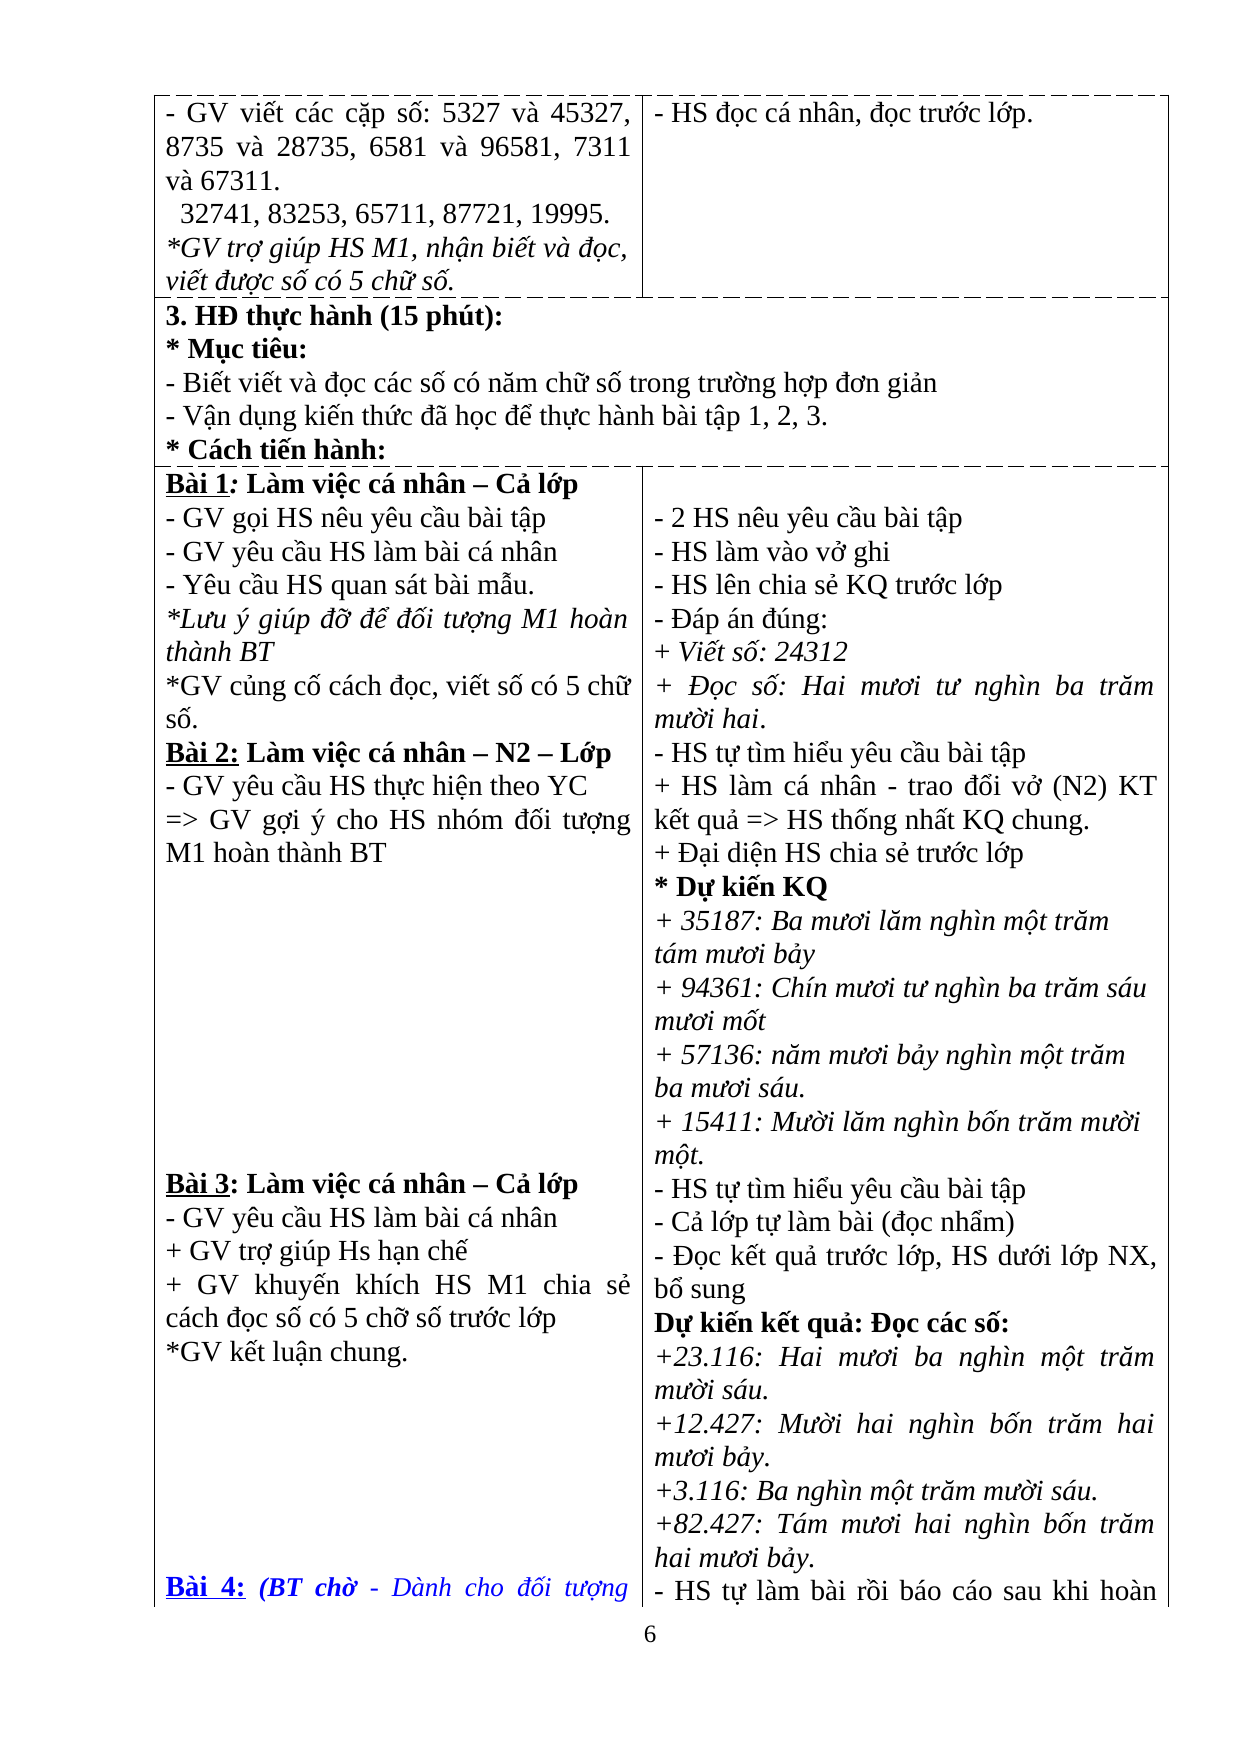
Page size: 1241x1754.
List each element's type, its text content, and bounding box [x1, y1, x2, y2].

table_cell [155, 466, 642, 1607]
table_cell 3. HĐ thực hành (15 phút): * Mục tiêu: - Biết viết và đọc các số có năm chữ số trong trường hợp đơn giản - Vận dụng kiến thức đã học để thực hành bài tập 1, 2, 3. * Cách tiến hành: [155, 297, 1168, 466]
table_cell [643, 466, 1168, 1607]
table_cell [643, 95, 1168, 297]
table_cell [155, 95, 642, 297]
